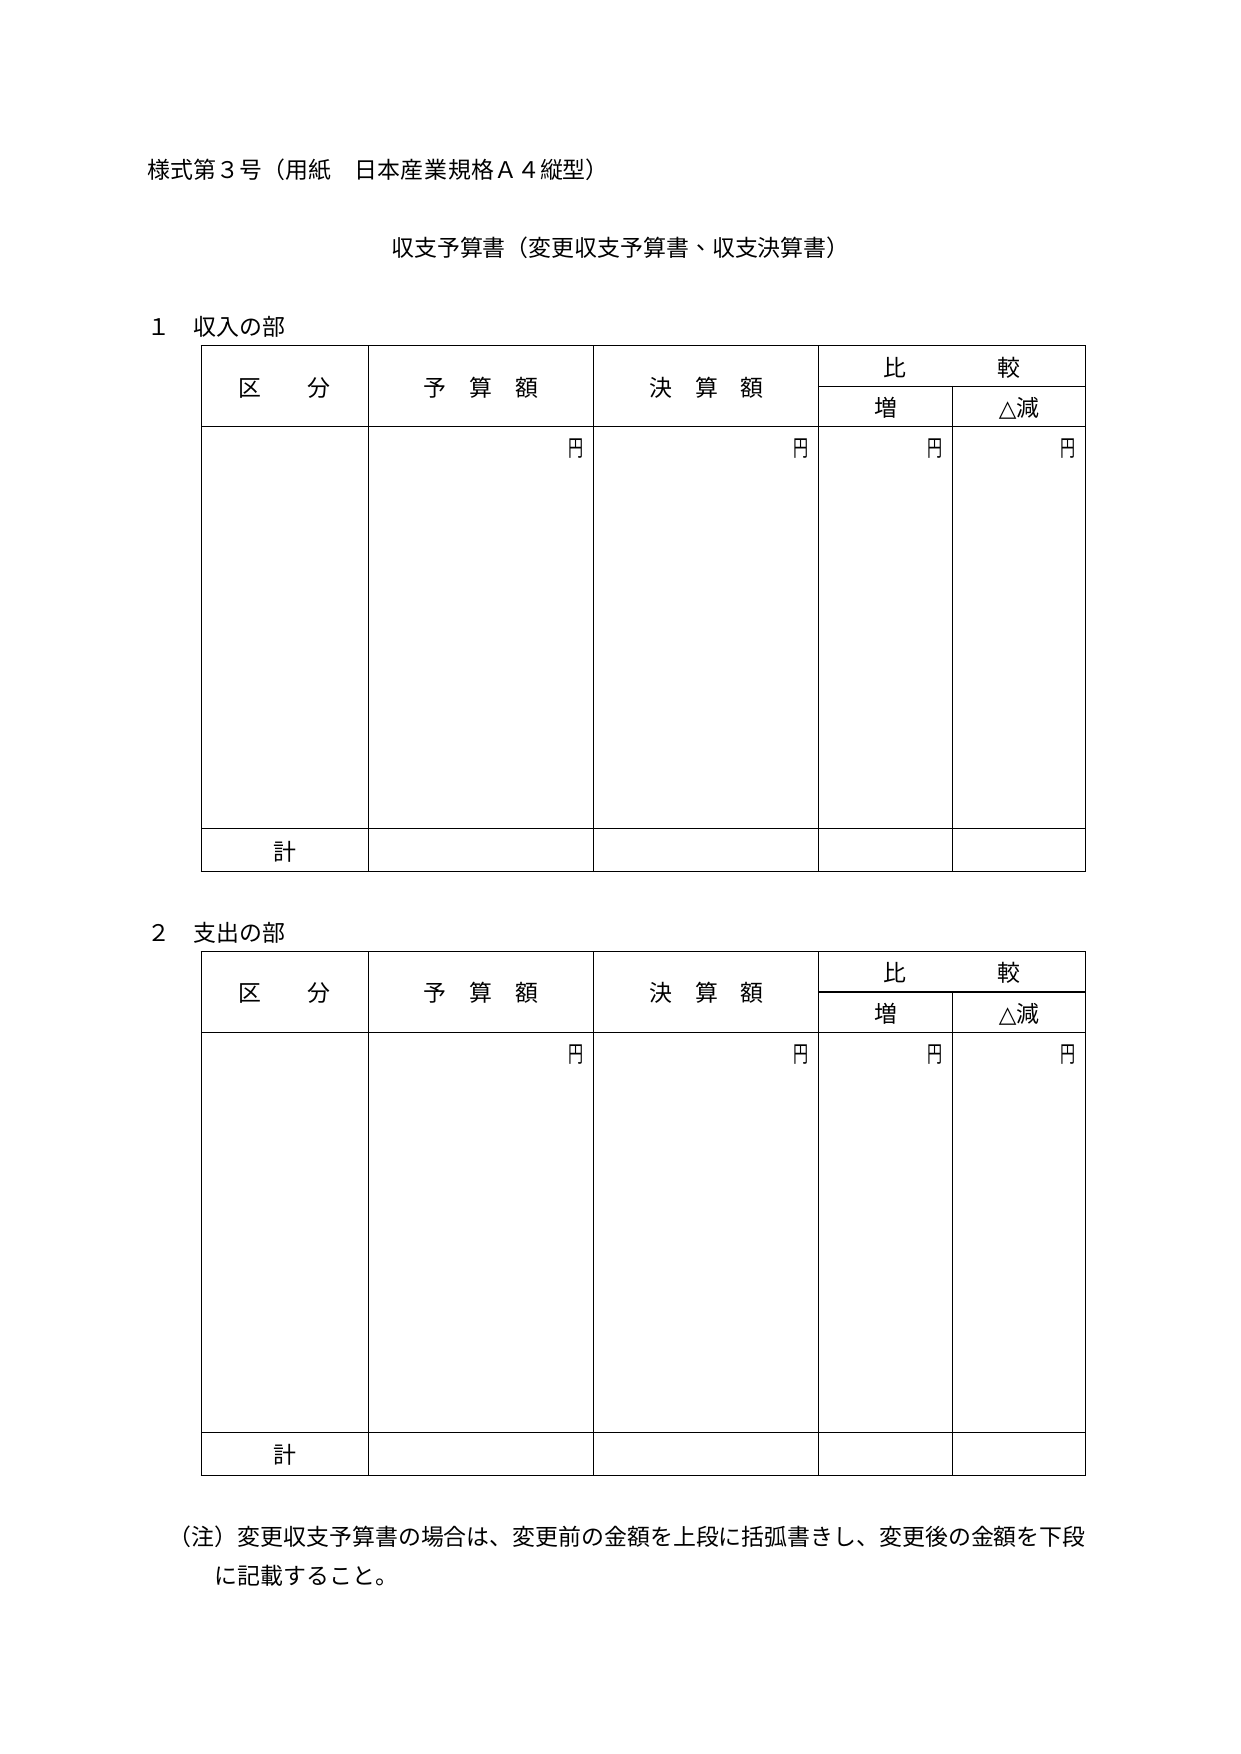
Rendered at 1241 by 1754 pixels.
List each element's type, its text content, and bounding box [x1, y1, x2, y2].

table_cell 計 [202, 829, 368, 871]
table_header 区 分 [202, 952, 368, 1032]
table_cell [594, 1433, 818, 1475]
table_header 決 算 額 [594, 952, 818, 1032]
text （注）変更収支予算書の場合は、変更前の金額を上段に括弧書きし、変更後の金額を下段に記載すること。 [169, 1516, 1092, 1594]
table_header 比 較 [819, 952, 1085, 991]
table_cell [953, 1433, 1085, 1475]
table_cell 円 [369, 1033, 593, 1432]
table_cell [594, 829, 818, 871]
table_cell [369, 829, 593, 871]
table_cell 円 [594, 1033, 818, 1432]
table_cell 計 [202, 1433, 368, 1475]
table_header 予 算 額 [369, 952, 593, 1032]
text ２ 支出の部 [148, 912, 1092, 951]
text １ 収入の部 [148, 306, 1092, 345]
text 収支予算書（変更収支予算書、収支決算書） [148, 227, 1092, 267]
table_cell △減 [953, 387, 1085, 426]
table_cell 円 [819, 427, 952, 828]
table_cell [819, 1433, 952, 1475]
table_cell 円 [819, 1033, 952, 1432]
table_cell [819, 829, 952, 871]
table_cell 円 [594, 427, 818, 828]
table_cell [369, 1433, 593, 1475]
table_cell 増 [819, 993, 952, 1032]
table_cell [202, 1033, 368, 1432]
table_header 区 分 [202, 346, 368, 426]
table_header 予 算 額 [369, 346, 593, 426]
table_cell 円 [369, 427, 593, 828]
table_cell △減 [953, 993, 1085, 1032]
table_cell [202, 427, 368, 828]
text 様式第３号（用紙 日本産業規格Ａ４縦型） [148, 148, 1092, 188]
table_cell 円 [953, 1033, 1085, 1432]
table_cell 増 [819, 387, 952, 426]
table_header 比 較 [819, 346, 1085, 386]
table_header 決 算 額 [594, 346, 818, 426]
table_cell [953, 829, 1085, 871]
table_cell 円 [953, 427, 1085, 828]
